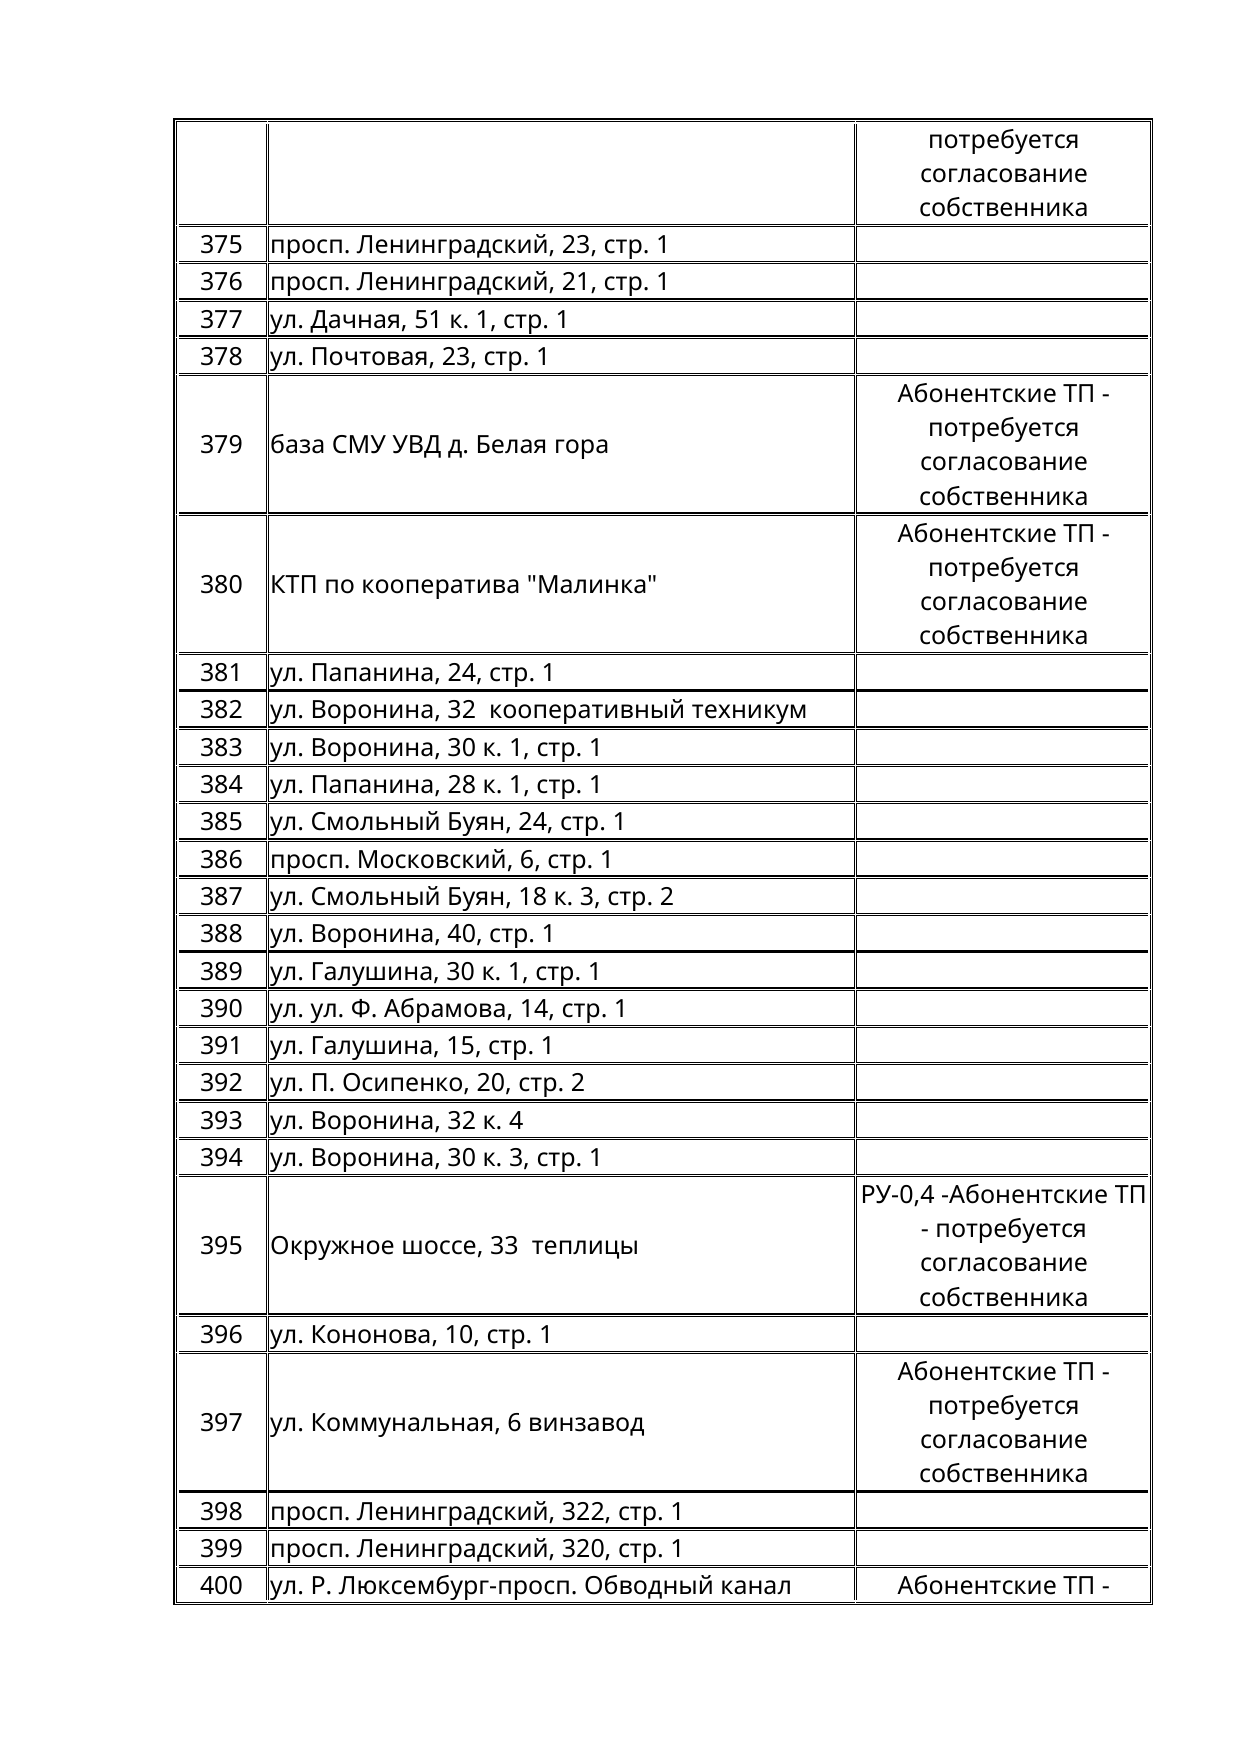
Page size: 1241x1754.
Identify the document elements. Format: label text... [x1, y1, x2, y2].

table_cell 394 [177, 1136, 266, 1174]
table_cell 383 [177, 726, 266, 763]
table_cell ул. Галушина, 30 к. 1, стр. 1 [269, 953, 854, 987]
table_cell Абонентские ТП - потребуется согласование собственника [856, 373, 1151, 512]
table_cell ул. Галушина, 15, стр. 1 [269, 1028, 854, 1062]
table_cell [857, 1136, 1150, 1174]
table_cell [857, 875, 1150, 913]
table_cell 382 [177, 689, 266, 726]
table_cell 388 [175, 913, 268, 950]
table_cell Окружное шоссе, 33 теплицы [269, 1177, 854, 1313]
table_cell ул. Смольный Буян, 18 к. 3, стр. 2 [269, 879, 854, 913]
table_cell [857, 1099, 1150, 1136]
table_cell 397 [175, 1351, 268, 1490]
table_cell 390 [177, 987, 266, 1024]
table_cell [857, 1527, 1150, 1564]
table_cell просп. Ленинградский, 21, стр. 1 [269, 264, 854, 298]
table_cell 385 [175, 801, 268, 838]
table_cell 399 [177, 1527, 266, 1564]
table_cell ул. Коммунальная, 6 винзавод [269, 1354, 854, 1490]
table_cell [857, 950, 1150, 987]
table_cell 377 [177, 298, 266, 335]
table_cell ул. Почтовая, 23, стр. 1 [269, 339, 854, 373]
table_cell РУ-0,4 -Абонентские ТП - потребуется согласование собственника [856, 1174, 1151, 1313]
table_cell [856, 1062, 1151, 1099]
table_cell 393 [177, 1099, 266, 1136]
table_cell просп. Ленинградский, 23, стр. 1 [269, 227, 854, 261]
table_cell [857, 838, 1150, 875]
table_cell ул. Папанина, 24, стр. 1 [269, 655, 854, 689]
table_cell 391 [177, 1025, 266, 1062]
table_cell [856, 122, 1150, 223]
table_cell база СМУ УВД д. Белая гора [269, 376, 854, 512]
table_cell ул. Воронина, 30 к. 1, стр. 1 [269, 730, 854, 763]
table_cell [856, 261, 1151, 298]
table_cell ул. Смольный Буян, 24, стр. 1 [269, 804, 854, 838]
table_cell [857, 1490, 1150, 1527]
table_cell [857, 726, 1150, 763]
table_cell ул. Дачная, 51 к. 1, стр. 1 [269, 302, 854, 335]
table_cell КТП по кооператива "Малинка" [269, 516, 854, 652]
table_cell [856, 652, 1151, 689]
table_cell [857, 335, 1150, 373]
table_cell 396 [177, 1313, 266, 1351]
table_cell [857, 987, 1150, 1024]
table_cell ул. Папанина, 28 к. 1, стр. 1 [269, 767, 854, 801]
table_cell ул. Воронина, 32 кооперативный техникум [269, 692, 854, 726]
table_cell ул. Воронина, 30 к. 3, стр. 1 [269, 1140, 854, 1174]
table_cell [857, 298, 1150, 335]
table_cell [856, 801, 1151, 838]
table_cell 373 [177, 122, 268, 223]
table_cell [857, 224, 1150, 261]
table_cell 379 [175, 373, 268, 512]
table_cell просп. Московский, 6, стр. 1 [269, 842, 854, 875]
table_cell [857, 1025, 1150, 1062]
table_cell 375 [177, 224, 266, 261]
table_cell ул. ул. Ф. Абрамова, 14, стр. 1 [269, 991, 854, 1024]
table_cell 381 [175, 652, 268, 689]
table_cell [268, 122, 856, 223]
table_cell просп. Ленинградский, 322, стр. 1 [269, 1493, 854, 1527]
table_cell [856, 1565, 1150, 1602]
table_cell [857, 1313, 1150, 1351]
table_cell 400 [177, 1565, 268, 1602]
table_cell 376 [175, 261, 268, 298]
table_cell 387 [177, 875, 266, 913]
table_cell просп. Ленинградский, 320, стр. 1 [269, 1531, 854, 1564]
table_cell Абонентские ТП - потребуется согласование собственника [856, 1351, 1151, 1490]
table_cell [857, 764, 1150, 801]
table_cell ул. Кононова, 10, стр. 1 [269, 1317, 854, 1351]
table_cell 380 [177, 512, 266, 652]
table_cell 378 [177, 335, 266, 373]
table_cell 395 [175, 1174, 268, 1313]
table_cell 386 [177, 838, 266, 875]
table_cell ул. Воронина, 40, стр. 1 [269, 916, 854, 950]
table_cell 389 [177, 950, 266, 987]
table_cell Абонентские ТП - потребуется согласование собственника [857, 512, 1150, 652]
table_cell [856, 913, 1151, 950]
table_cell [857, 689, 1150, 726]
table_cell ул. Воронина, 32 к. 4 [269, 1103, 854, 1136]
table_cell 384 [177, 764, 266, 801]
table_cell 392 [175, 1062, 268, 1099]
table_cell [268, 1568, 856, 1602]
table_cell ул. П. Осипенко, 20, стр. 2 [269, 1065, 854, 1099]
table_cell 398 [177, 1490, 266, 1527]
